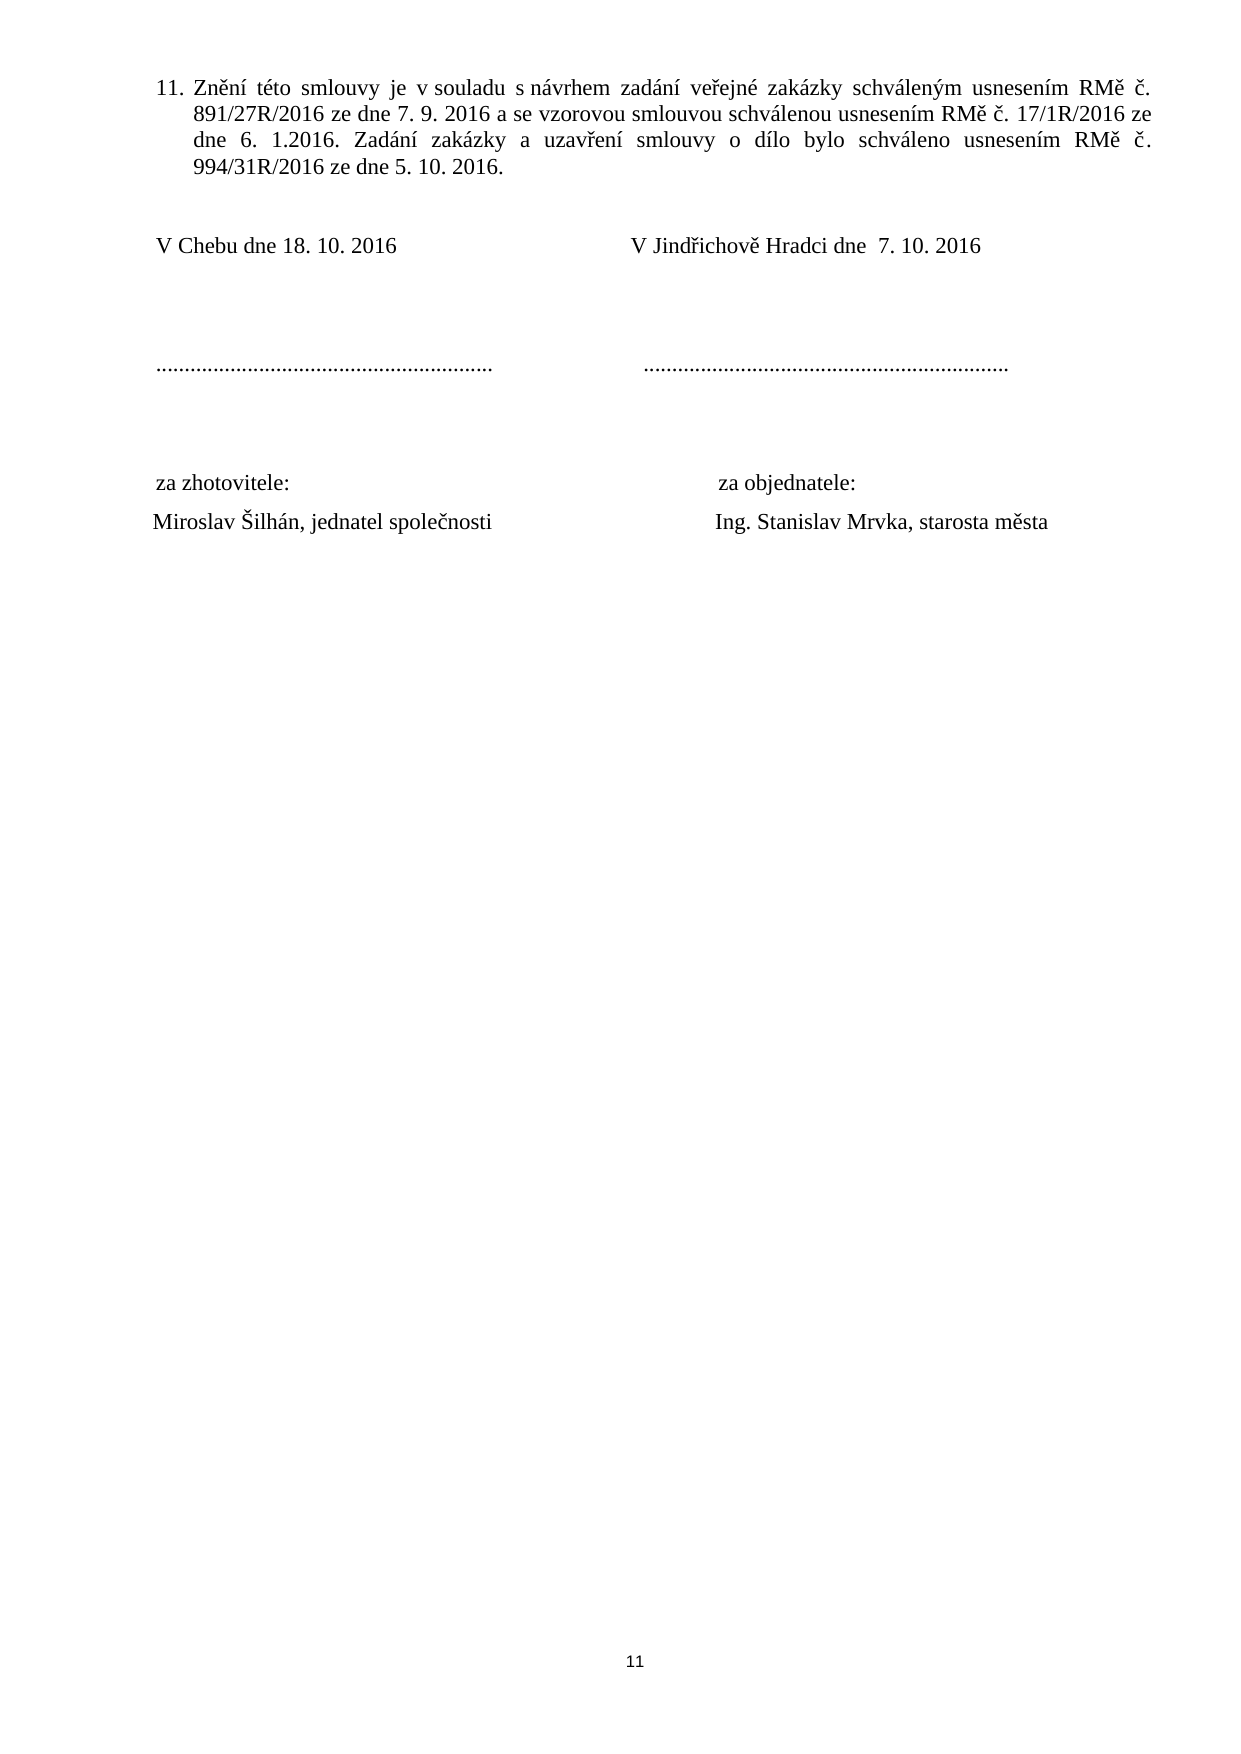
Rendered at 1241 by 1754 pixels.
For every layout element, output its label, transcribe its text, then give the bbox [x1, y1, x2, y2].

text za zhotovitele: za objednatele: [156, 469, 1152, 495]
list Znění této smlouvy je v souladu s návrhem zadání veřejné zakázky schváleným usnesením RMě č. 891/27R/2016 ze dne 7. 9. 2016 a se vzorovou smlouvou schválenou usnesením RMě č. 17/1R/2016 ze dne 6. 1.2016. Zadání zakázky a uzavření smlouvy o dílo bylo schváleno usnesením RMě č. 994/31R/2016 ze dne 5. 10. 2016. [156, 74, 1152, 179]
text V Chebu dne 18. 10. 2016 V Jindřichově Hradci dne 7. 10. 2016 [156, 232, 1152, 258]
text Miroslav Šilhán, jednatel společnosti Ing. Stanislav Mrvka, starosta města [118, 508, 1152, 535]
text ........................................................... ................................................................ [156, 350, 1152, 377]
